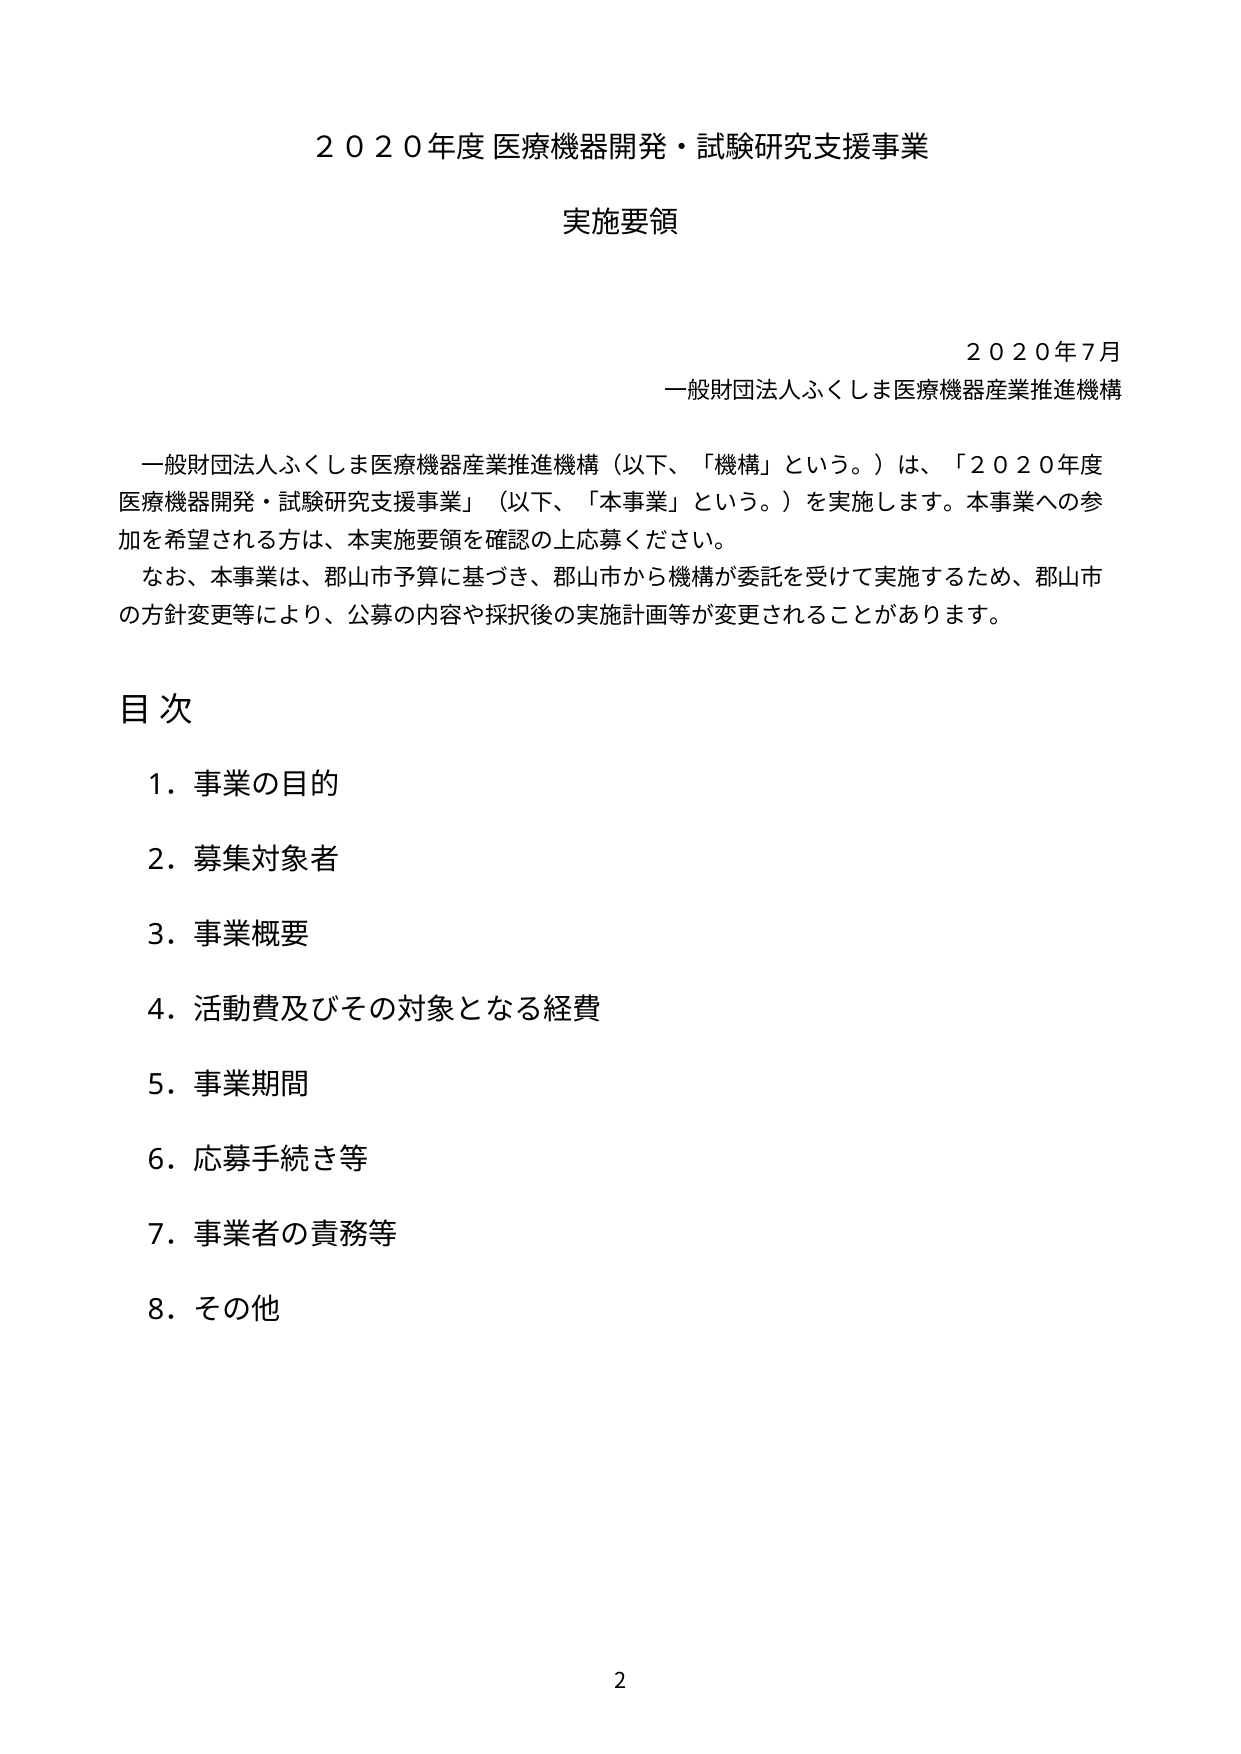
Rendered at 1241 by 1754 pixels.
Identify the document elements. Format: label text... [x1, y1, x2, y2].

text 7．事業者の責務等 [118, 1195, 1122, 1270]
text 4．活動費及びその対象となる経費 [118, 970, 1122, 1045]
text 6．応募手続き等 [118, 1120, 1122, 1195]
text 目 次 [118, 670, 1122, 745]
text 5．事業期間 [118, 1045, 1122, 1120]
text 2．募集対象者 [118, 820, 1122, 895]
text 一般財団法人ふくしま医療機器産業推進機構 [118, 370, 1122, 407]
text なお、本事業は、郡山市予算に基づき、郡山市から機構が委託を受けて実施するため、郡山市の方針変更等により、公募の内容や採択後の実施計画等が変更されることがあります。 [118, 557, 1122, 632]
text 実施要領 [118, 182, 1122, 257]
text 一般財団法人ふくしま医療機器産業推進機構（以下、「機構」という。）は、「２０２０年度医療機器開発・試験研究支援事業」（以下、「本事業」という。）を実施します。本事業への参加を希望される方は、本実施要領を確認の上応募ください。 [118, 445, 1122, 557]
text ２０２０年度 医療機器開発・試験研究支援事業 [118, 107, 1122, 182]
text 3．事業概要 [118, 895, 1122, 970]
text ２０２０年7月 [118, 332, 1122, 370]
text 1．事業の目的 [118, 745, 1122, 820]
text 8．その他 [118, 1270, 1122, 1345]
